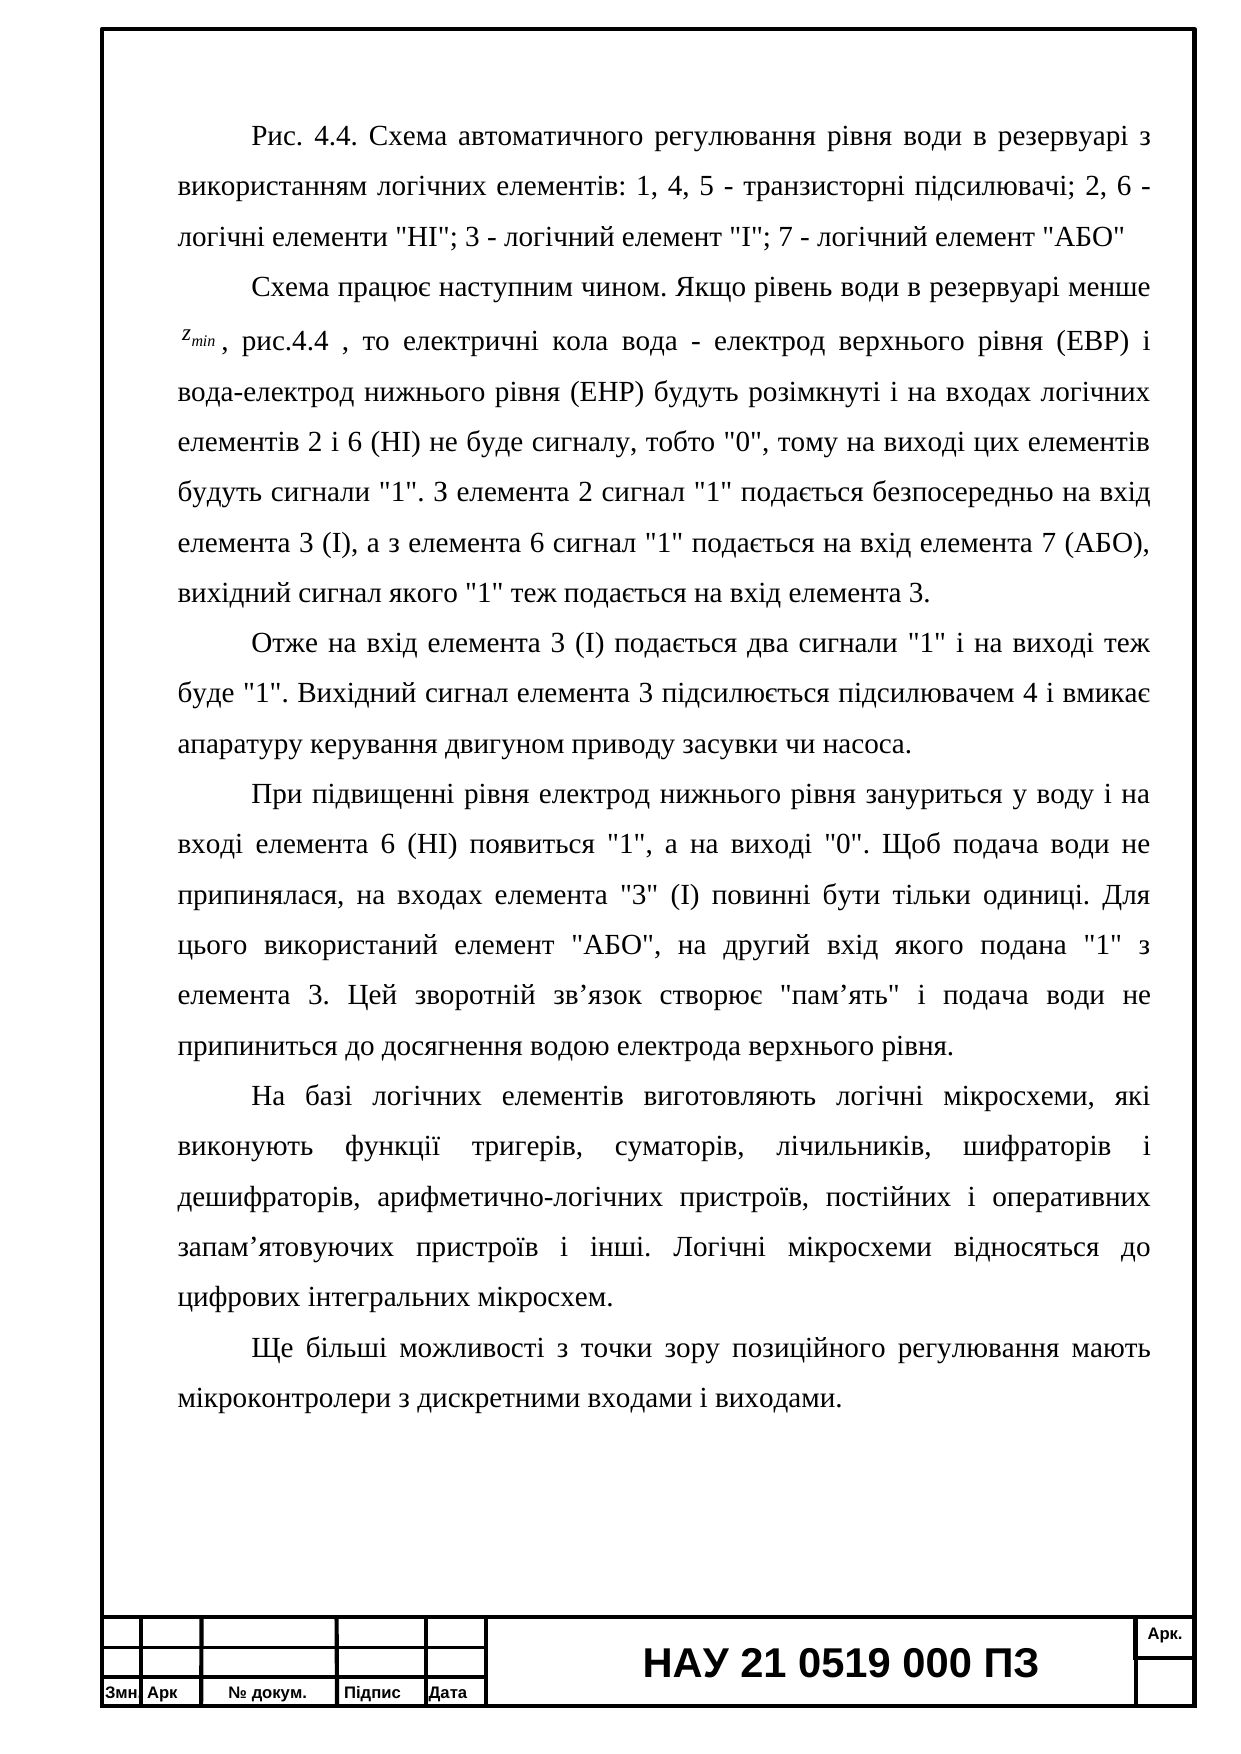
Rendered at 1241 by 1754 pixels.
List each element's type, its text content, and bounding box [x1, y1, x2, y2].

text На базі логічних елементів виготовляють логічні мікросхеми, які виконують функції тригерів, суматорів, лічильників, шифраторів і дешифраторів, арифметично-логічних пристроїв, постійних і оперативних запам’ятовуючих пристроїв і інші. Логічні мікросхеми відносяться до цифрових інтегральних мікросхем. [177, 1078, 1152, 1313]
text При підвищенні рівня електрод нижнього рівня зануриться у воду і на вході елемента 6 (НІ) появиться "1", а на виході "0". Щоб подача води не припинялася, на входах елемента "3" (І) повинні бути тільки одиниці. Для цього використаний елемент "АБО", на другий вхід якого подана "1" з елемента 3. Цей зворотній зв’язок створює "пам’ять" і подача води не припиниться до досягнення водою електрода верхнього рівня. [177, 776, 1152, 1061]
text Схема працює наступним чином. Якщо рівень води в резервуарі менше , рис.4.4 , то електричні кола вода - електрод верхнього рівня (ЕВР) і вода-електрод нижнього рівня (ЕНР) будуть розімкнуті і на входах логічних елементів 2 і 6 (НІ) не буде сигналу, тобто "0", тому на виході цих елементів будуть сигнали "1". З елемента 2 сигнал "1" подається безпосередньо на вхід елемента 3 (І), а з елемента 6 сигнал "1" подається на вхід елемента 7 (АБО), вихідний сигнал якого "1" теж подається на вхід елемента 3. [177, 269, 1152, 608]
text Рис. 4.4. Схема автоматичного регулювання рівня води в резервуарі з використанням логічних елементів: 1, 4, 5 - транзисторні підсилювачі; 2, 6 - логічні елементи "НІ"; 3 - логічний елемент "І"; 7 - логічний елемент "АБО" [177, 118, 1152, 252]
text Отже на вхід елемента 3 (І) подається два сигнали "1" і на виході теж буде "1". Вихідний сигнал елемента 3 підсилюється підсилювачем 4 і вмикає апаратуру керування двигуном приводу засувки чи насоса. [177, 625, 1152, 759]
text Ще більші можливості з точки зору позиційного регулювання мають мікроконтролери з дискретними входами і виходами. [177, 1330, 1152, 1413]
